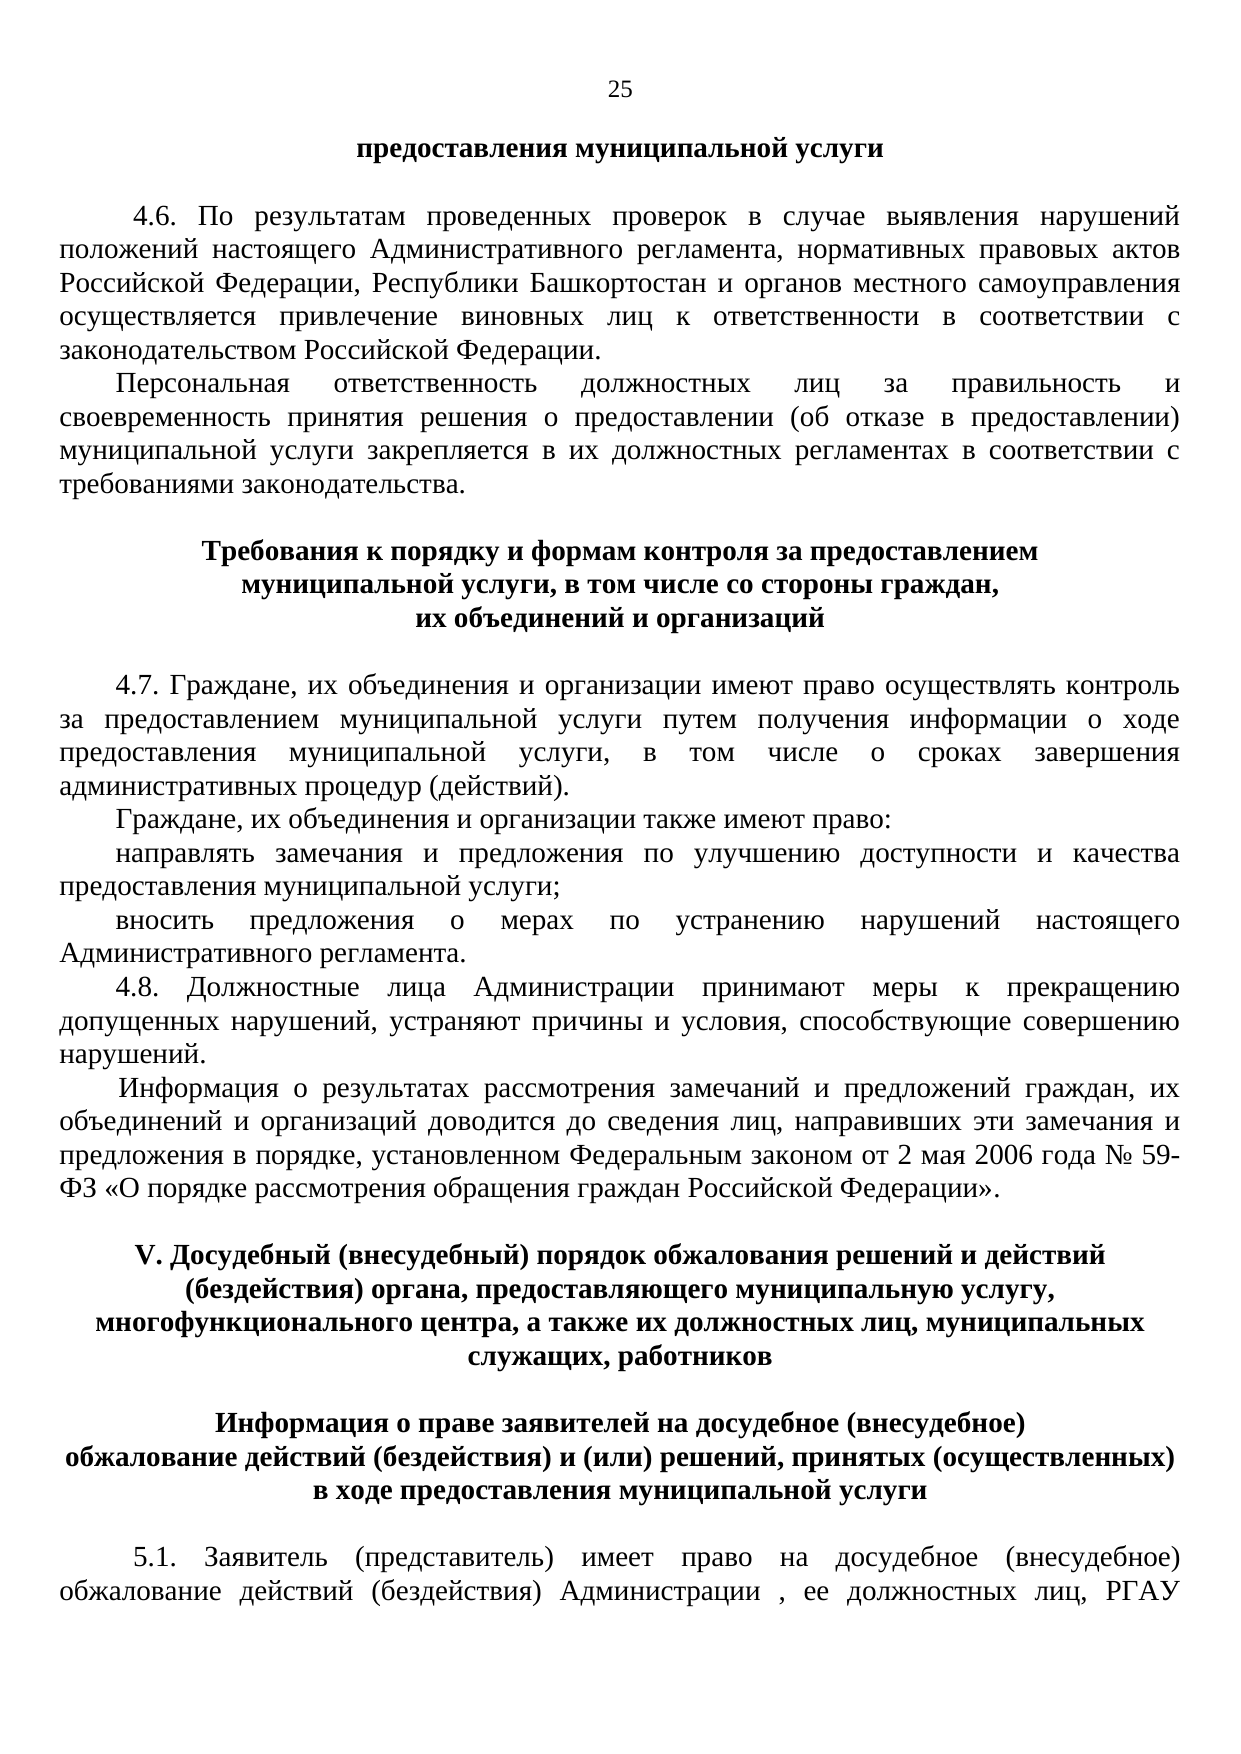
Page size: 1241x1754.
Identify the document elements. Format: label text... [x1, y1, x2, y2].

text Персональная ответственность должностных лиц за правильность и своевременность принятия решения о предоставлении (об отказе в предоставлении) муниципальной услуги закрепляется в их должностных регламентах в соответствии с требованиями законодательства. [59, 365, 1181, 499]
text Информация о результатах рассмотрения замечаний и предложений граждан, их объединений и организаций доводится до сведения лиц, направивших эти замечания и предложения в порядке, установленном Федеральным законом от 2 мая 2006 года № 59-ФЗ «О порядке рассмотрения обращения граждан Российской Федерации». [59, 1070, 1181, 1204]
text Граждане, их объединения и организации также имеют право: [59, 801, 1181, 835]
text направлять замечания и предложения по улучшению доступности и качества предоставления муниципальной услуги; [59, 835, 1181, 902]
text Информация о праве заявителей на досудебное (внесудебное) [59, 1405, 1181, 1439]
text 4.8. Должностные лица Администрации принимают меры к прекращению допущенных нарушений, устраняют причины и условия, способствующие совершению нарушений. [59, 969, 1181, 1070]
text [59, 1539, 1181, 1606]
text V. Досудебный (внесудебный) порядок обжалования решений и действий (бездействия) органа, предоставляющего муниципальную услугу, многофункционального центра, а также их должностных лиц, муниципальных служащих, работников [59, 1237, 1181, 1372]
text муниципальной услуги, в том числе со стороны граждан, [59, 567, 1181, 600]
text 4.6. По результатам проведенных проверок в случае выявления нарушений положений настоящего Административного регламента, нормативных правовых актов Российской Федерации, Республики Башкортостан и органов местного самоуправления осуществляется привлечение виновных лиц к ответственности в соответствии с законодательством Российской Федерации. [59, 198, 1181, 365]
text 4.7. Граждане, их объединения и организации имеют право осуществлять контроль за предоставлением муниципальной услуги путем получения информации о ходе предоставления муниципальной услуги, в том числе о сроках завершения административных процедур (действий). [59, 667, 1181, 801]
text предоставления муниципальной услуги [59, 131, 1181, 164]
text Требования к порядку и формам контроля за предоставлением [59, 533, 1181, 567]
text обжалование действий (бездействия) и (или) решений, принятых (осуществленных) в ходе предоставления муниципальной услуги [59, 1439, 1181, 1506]
text их объединений и организаций [59, 600, 1181, 634]
text вносить предложения о мерах по устранению нарушений настоящего Административного регламента. [59, 902, 1181, 969]
